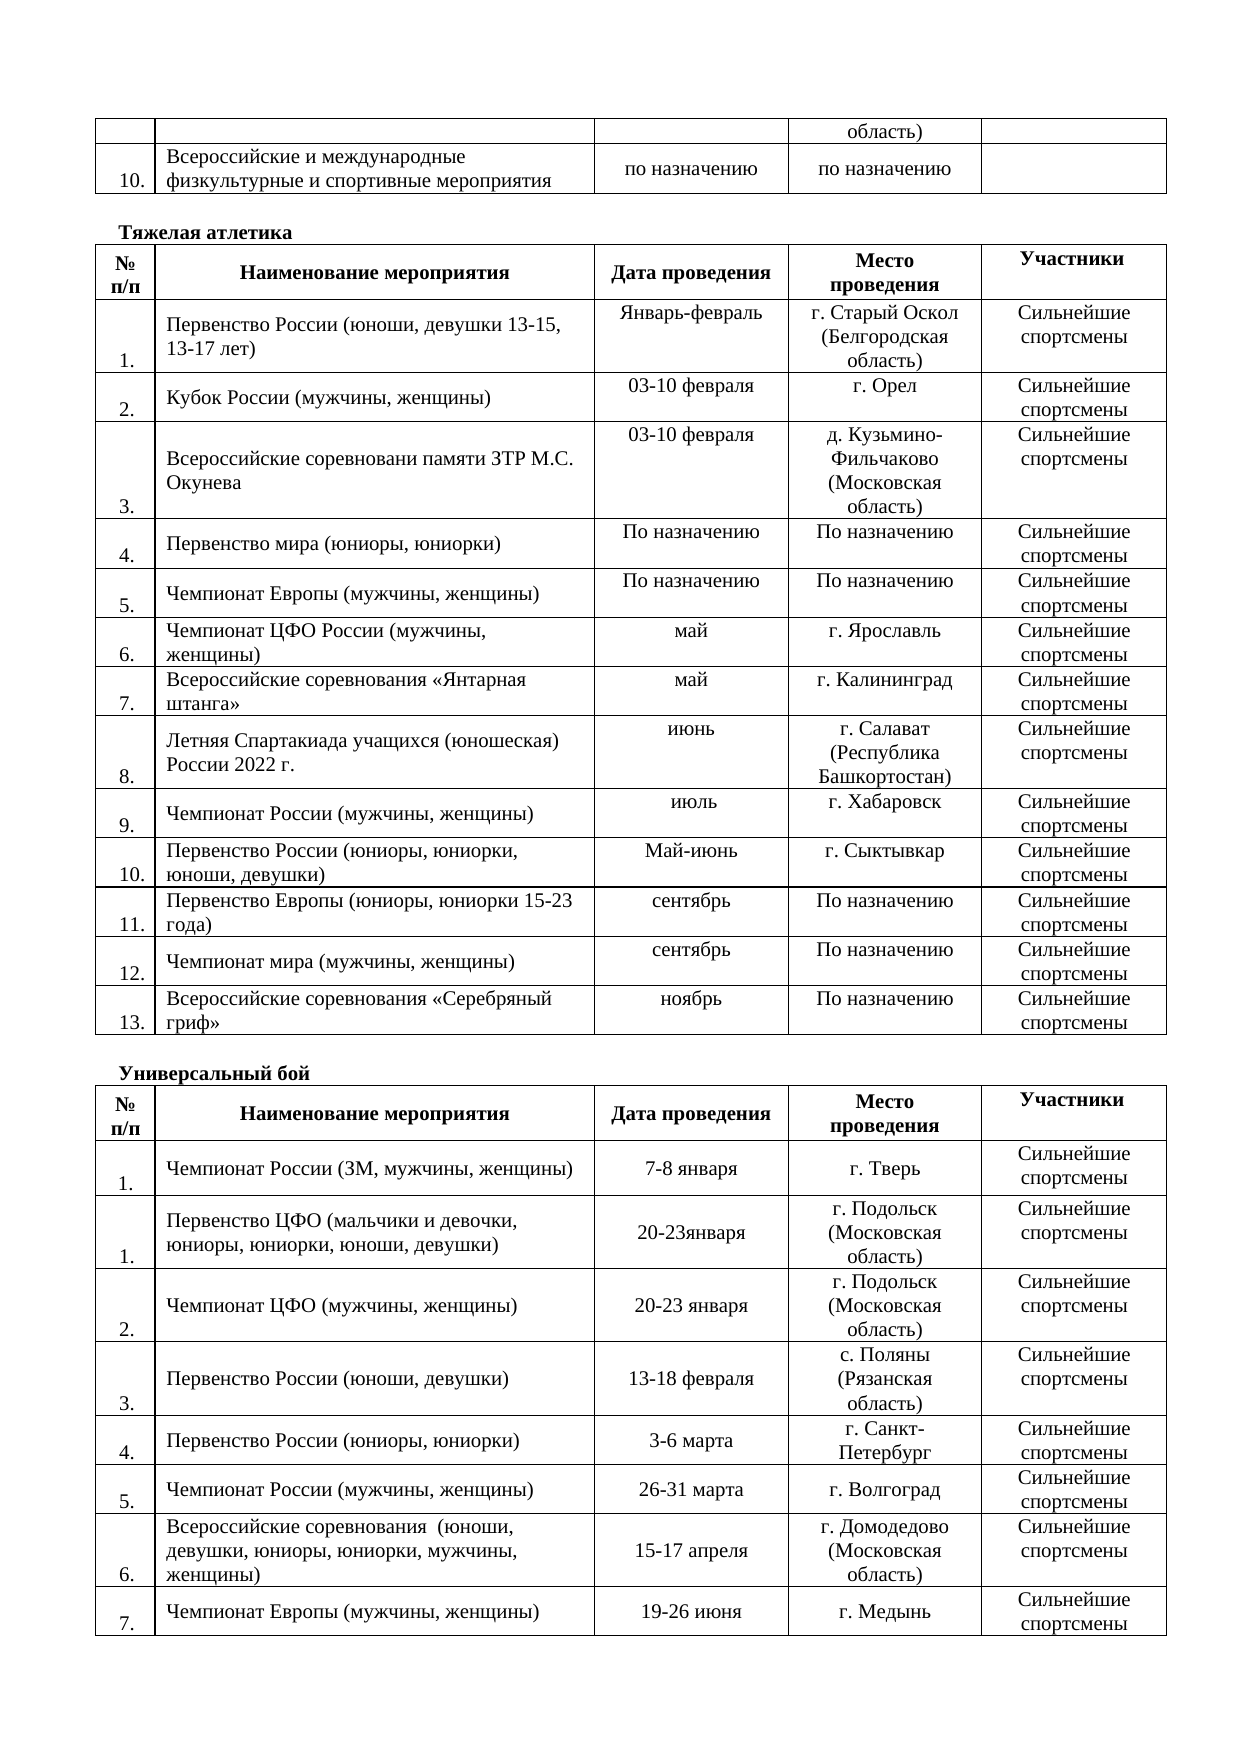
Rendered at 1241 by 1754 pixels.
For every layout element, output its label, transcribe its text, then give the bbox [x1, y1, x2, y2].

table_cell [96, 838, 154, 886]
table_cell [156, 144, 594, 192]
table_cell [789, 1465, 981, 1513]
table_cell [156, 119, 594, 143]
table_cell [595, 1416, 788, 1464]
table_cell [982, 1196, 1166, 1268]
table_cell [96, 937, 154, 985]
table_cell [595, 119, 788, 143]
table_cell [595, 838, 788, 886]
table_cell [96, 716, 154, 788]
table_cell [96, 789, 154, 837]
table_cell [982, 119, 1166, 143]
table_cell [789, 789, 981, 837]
text Тяжелая атлетика [118, 220, 1167, 244]
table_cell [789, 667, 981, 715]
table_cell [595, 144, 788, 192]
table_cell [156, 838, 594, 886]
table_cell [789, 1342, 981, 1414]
text Универсальный бой [118, 1061, 1167, 1085]
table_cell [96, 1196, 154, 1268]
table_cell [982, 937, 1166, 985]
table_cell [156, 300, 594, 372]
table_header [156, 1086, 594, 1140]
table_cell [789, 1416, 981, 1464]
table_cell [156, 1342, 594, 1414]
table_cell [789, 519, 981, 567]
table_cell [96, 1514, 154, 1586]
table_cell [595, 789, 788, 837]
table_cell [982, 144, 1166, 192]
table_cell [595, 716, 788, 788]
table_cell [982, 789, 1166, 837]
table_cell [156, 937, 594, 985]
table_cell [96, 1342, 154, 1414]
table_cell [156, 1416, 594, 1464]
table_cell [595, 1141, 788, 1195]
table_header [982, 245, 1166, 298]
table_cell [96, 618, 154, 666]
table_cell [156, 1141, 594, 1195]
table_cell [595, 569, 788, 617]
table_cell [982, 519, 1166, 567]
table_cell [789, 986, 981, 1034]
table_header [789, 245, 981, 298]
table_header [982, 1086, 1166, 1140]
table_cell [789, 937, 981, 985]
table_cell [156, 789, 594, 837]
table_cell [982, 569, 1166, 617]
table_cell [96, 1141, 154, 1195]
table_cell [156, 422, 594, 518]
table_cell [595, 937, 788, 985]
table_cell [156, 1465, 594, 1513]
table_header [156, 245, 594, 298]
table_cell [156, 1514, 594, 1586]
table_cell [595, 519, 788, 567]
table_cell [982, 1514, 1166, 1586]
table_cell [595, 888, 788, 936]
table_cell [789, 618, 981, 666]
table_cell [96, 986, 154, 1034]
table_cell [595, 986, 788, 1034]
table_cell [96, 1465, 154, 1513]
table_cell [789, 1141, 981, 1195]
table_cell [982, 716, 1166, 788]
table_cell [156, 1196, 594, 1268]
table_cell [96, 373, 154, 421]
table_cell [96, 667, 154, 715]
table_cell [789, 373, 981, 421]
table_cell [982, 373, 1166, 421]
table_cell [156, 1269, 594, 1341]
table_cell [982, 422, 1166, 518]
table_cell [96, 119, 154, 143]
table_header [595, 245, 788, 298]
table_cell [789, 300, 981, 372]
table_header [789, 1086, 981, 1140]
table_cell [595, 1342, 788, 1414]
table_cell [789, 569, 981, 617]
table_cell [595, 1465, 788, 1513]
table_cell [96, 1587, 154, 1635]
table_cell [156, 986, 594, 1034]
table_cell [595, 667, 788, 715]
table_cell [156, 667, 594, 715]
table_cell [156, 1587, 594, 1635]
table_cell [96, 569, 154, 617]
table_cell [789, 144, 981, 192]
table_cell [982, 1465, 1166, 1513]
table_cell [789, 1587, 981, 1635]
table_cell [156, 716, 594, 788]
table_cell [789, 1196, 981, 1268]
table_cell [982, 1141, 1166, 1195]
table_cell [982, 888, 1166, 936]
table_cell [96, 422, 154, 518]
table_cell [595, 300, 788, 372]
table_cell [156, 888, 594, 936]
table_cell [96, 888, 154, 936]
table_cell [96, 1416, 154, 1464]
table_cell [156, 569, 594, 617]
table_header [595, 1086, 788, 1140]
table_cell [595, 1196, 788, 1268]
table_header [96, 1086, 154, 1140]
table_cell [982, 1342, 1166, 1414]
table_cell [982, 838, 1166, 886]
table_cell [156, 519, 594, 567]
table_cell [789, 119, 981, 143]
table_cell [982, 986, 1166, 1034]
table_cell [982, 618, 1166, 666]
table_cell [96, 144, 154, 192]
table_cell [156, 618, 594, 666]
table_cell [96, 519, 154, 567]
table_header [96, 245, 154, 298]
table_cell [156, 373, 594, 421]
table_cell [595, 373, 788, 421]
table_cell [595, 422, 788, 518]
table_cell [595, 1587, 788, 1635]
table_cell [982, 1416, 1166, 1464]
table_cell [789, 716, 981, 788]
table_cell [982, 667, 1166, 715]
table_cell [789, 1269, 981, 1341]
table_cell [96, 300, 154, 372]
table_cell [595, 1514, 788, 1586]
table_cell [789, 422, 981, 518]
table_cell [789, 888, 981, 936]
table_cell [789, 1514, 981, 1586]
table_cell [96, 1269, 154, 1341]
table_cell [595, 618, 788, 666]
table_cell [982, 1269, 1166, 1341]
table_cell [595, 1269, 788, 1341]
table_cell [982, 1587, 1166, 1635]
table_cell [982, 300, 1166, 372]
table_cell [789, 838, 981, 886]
